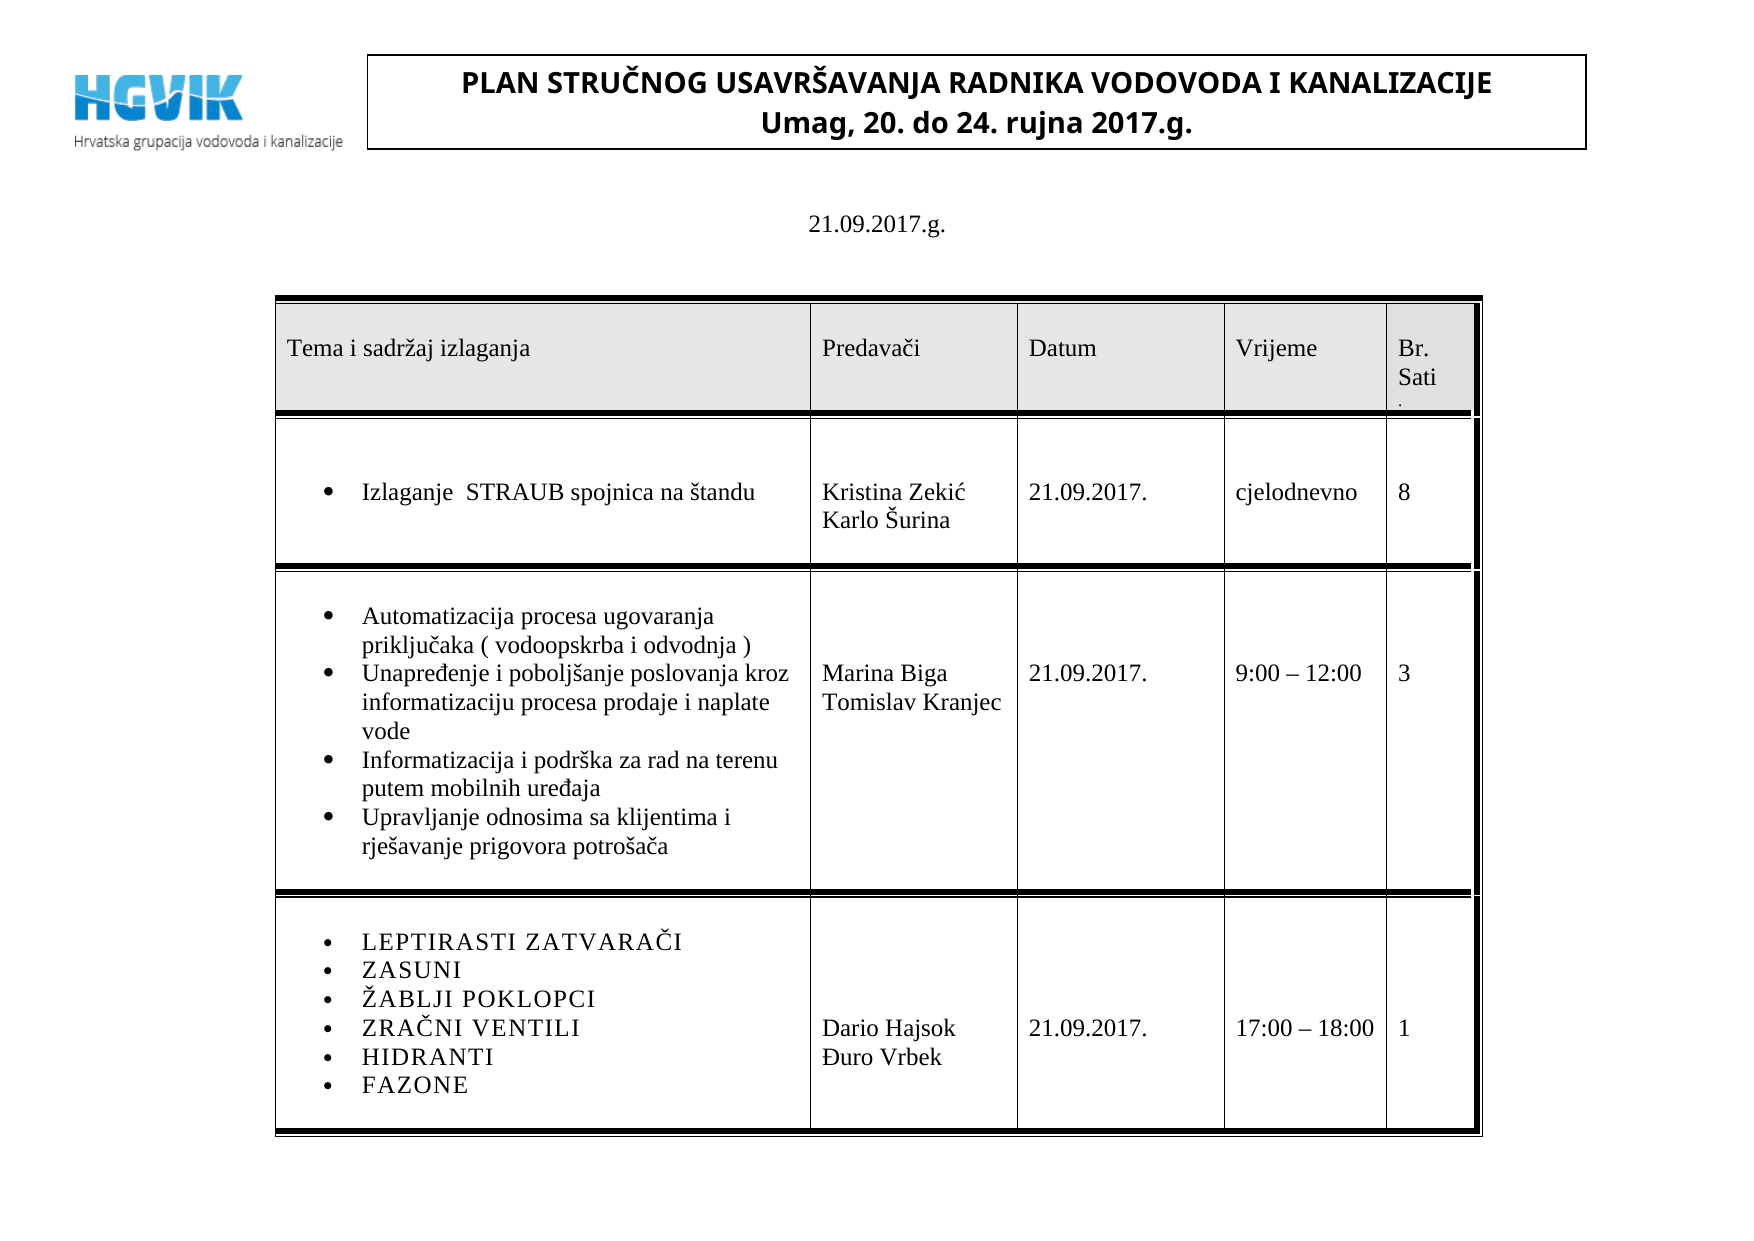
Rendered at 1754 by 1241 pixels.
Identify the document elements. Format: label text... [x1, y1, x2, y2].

table_cell 21.09.2017. [1018, 419, 1224, 563]
table_cell 1 [1387, 889, 1479, 1128]
table_header Datum [1018, 304, 1224, 410]
table_cell 21.09.2017. [1018, 898, 1224, 1128]
table_cell Marina Biga Tomislav Kranjec [811, 572, 1017, 888]
table_cell 17:00 – 18:00 [1225, 898, 1386, 1128]
picture [75, 75, 344, 152]
table_cell Izlaganje STRAUB spojnica na štandu [276, 419, 810, 563]
table_header Tema i sadržaj izlaganja [276, 304, 810, 410]
table_cell 9:00 – 12:00 [1225, 572, 1386, 888]
table_cell cjelodnevno [1225, 419, 1386, 563]
table_header Predavači [811, 304, 1017, 410]
table_cell Automatizacija procesa ugovaranja priključaka ( vodoopskrba i odvodnja ) Unapređenje i poboljšanje poslovanja kroz informatizaciju procesa prodaje i naplate vode Informatizacija i podrška za rad na terenu putem mobilnih uređaja Upravljanje odnosima sa klijentima i rješavanje prigovora potrošača [276, 572, 810, 888]
table_header Br. Sati . [1387, 304, 1474, 410]
table_cell LEPTIRASTI ZATVARAČI ZASUNI ŽABLJI POKLOPCI ZRAČNI VENTILI HIDRANTI FAZONE [276, 898, 810, 1128]
table_cell Kristina Zekić Karlo Šurina [811, 419, 1017, 563]
table_cell 8 [1387, 410, 1479, 563]
table_cell Dario Hajsok Đuro Vrbek [811, 898, 1017, 1128]
table_cell 3 [1387, 563, 1479, 888]
table_cell 21.09.2017. [1018, 572, 1224, 888]
text 21.09.2017.g. [75, 209, 1679, 237]
table_header Vrijeme [1225, 304, 1386, 410]
